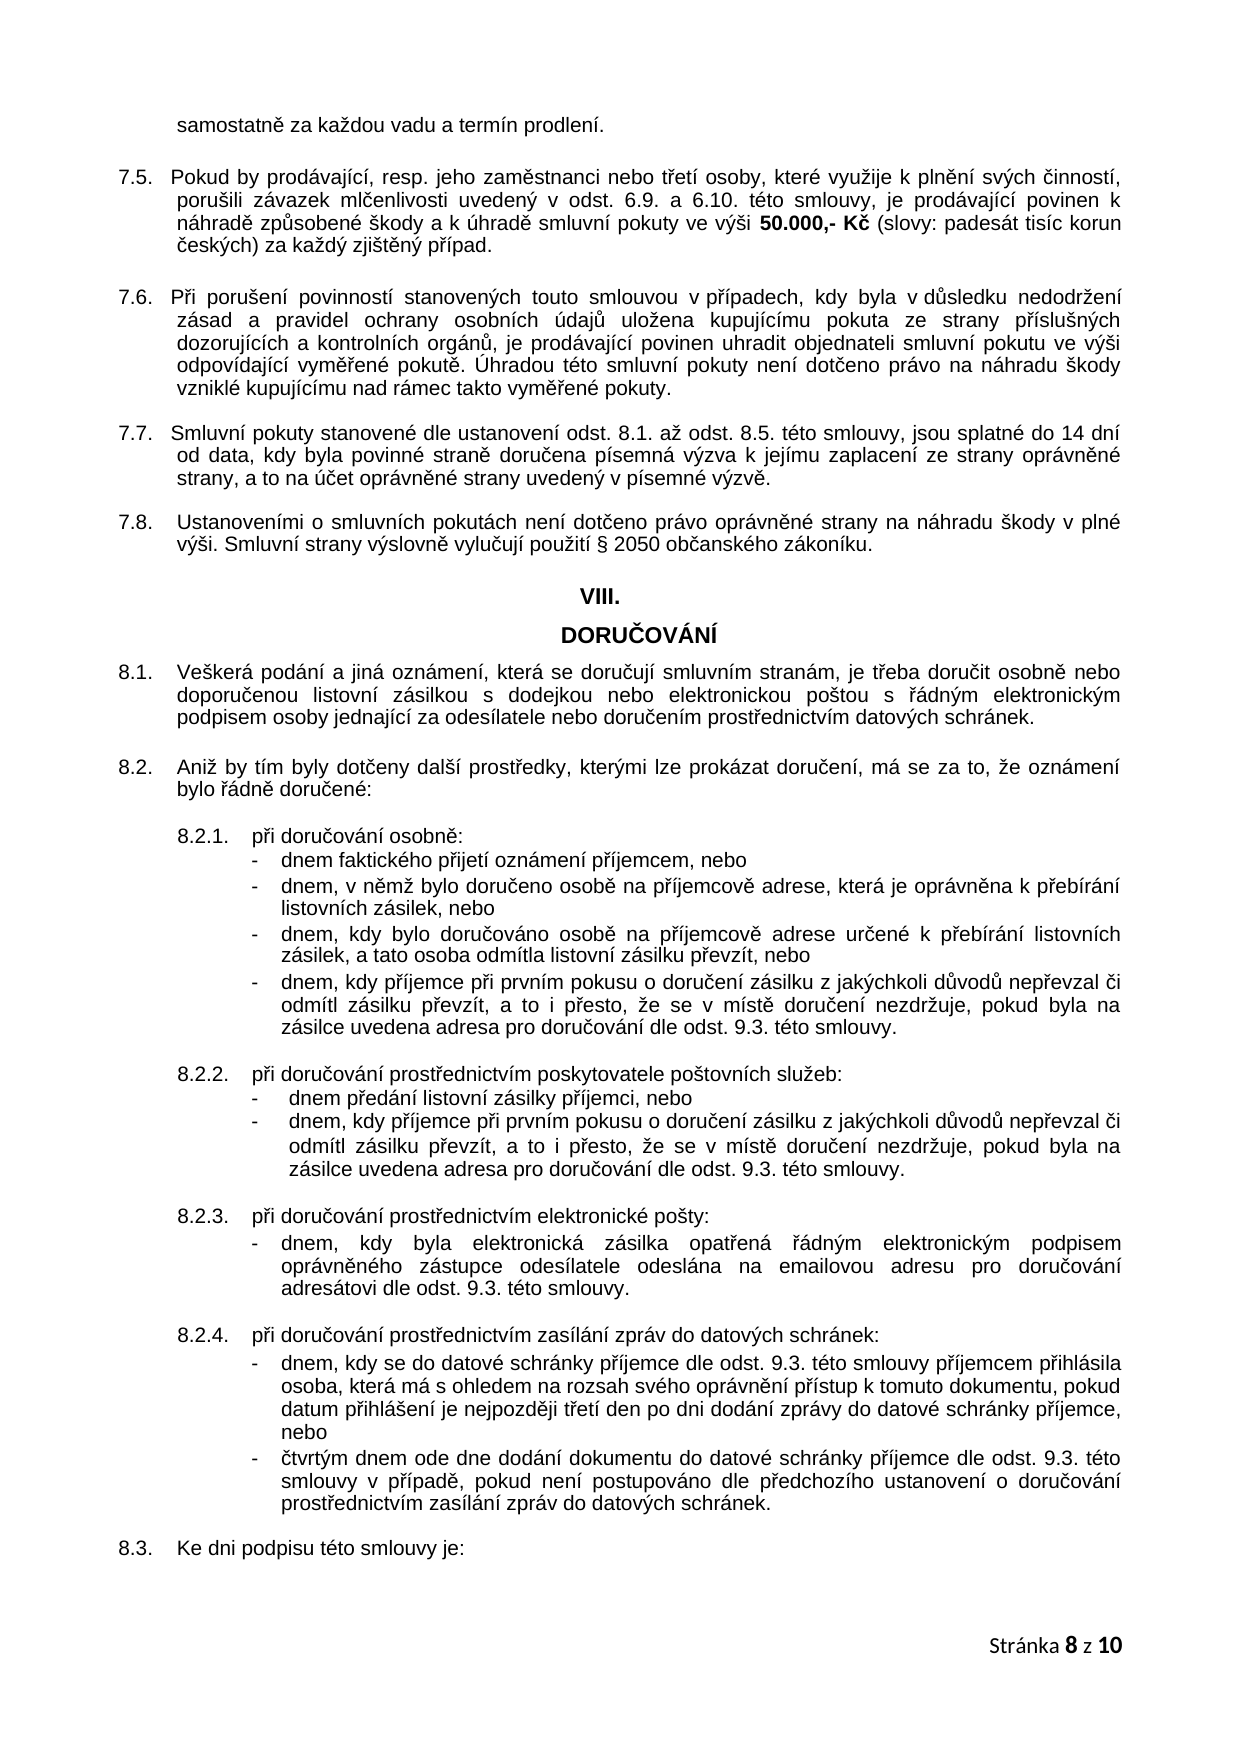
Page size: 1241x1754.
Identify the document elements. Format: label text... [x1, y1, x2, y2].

text DORUČOVÁNÍ [156, 622, 1122, 649]
list při doručování prostřednictvím poskytovatele poštovních služeb: [177, 1063, 1122, 1086]
list Pokud by prodávající, resp. jeho zaměstnanci nebo třetí osoby, které využije k plnění svých činností, porušili závazek mlčenlivosti uvedený v odst. 6.9. a 6.10. této smlouvy, je prodávající povinen k náhradě způsobené škody a k úhradě smluvní pokuty ve výši 50.000,- Kč (slovy: padesát tisíc korun českých) za každý zjištěný případ. [118, 166, 1122, 257]
list dnem, kdy příjemce při prvním pokusu o doručení zásilku z jakýchkoli důvodů nepřevzal či odmítl zásilku převzít, a to i přesto, že se v místě doručení nezdržuje, pokud byla na zásilce uvedena adresa pro doručování dle odst. 9.3. této smlouvy. [251, 1110, 1122, 1181]
list při doručování prostřednictvím elektronické pošty: [177, 1205, 1122, 1228]
list při doručování prostřednictvím zasílání zpráv do datových schránek: [177, 1324, 1122, 1348]
list dnem faktického přijetí oznámení příjemcem, nebo [251, 848, 1122, 872]
list dnem předání listovní zásilky příjemci, nebo [251, 1086, 1122, 1110]
list Ustanoveními o smluvních pokutách není dotčeno právo oprávněné strany na náhradu škody v plné výši. Smluvní strany výslovně vylučují použití § 2050 občanského zákoníku. [118, 512, 1122, 556]
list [118, 115, 1122, 137]
list dnem, v němž bylo doručeno osobě na příjemcově adrese, která je oprávněna k přebírání listovních zásilek, nebo [251, 876, 1122, 919]
list Smluvní pokuty stanovené dle ustanovení odst. 8.1. až odst. 8.5. této smlouvy, jsou splatné do 14 dní od data, kdy byla povinné straně doručena písemná výzva k jejímu zaplacení ze strany oprávněné strany, a to na účet oprávněné strany uvedený v písemné výzvě. [118, 423, 1122, 489]
list dnem, kdy se do datové schránky příjemce dle odst. 9.3. této smlouvy příjemcem přihlásila osoba, která má s ohledem na rozsah svého oprávnění přístup k tomuto dokumentu, pokud datum přihlášení je nejpozději třetí den po dni dodání zprávy do datové schránky příjemce, nebo [251, 1352, 1122, 1443]
list při doručování osobně: [177, 824, 1122, 848]
list čtvrtým dnem ode dne dodání dokumentu do datové schránky příjemce dle odst. 9.3. této smlouvy v případě, pokud není postupováno dle předchozího ustanovení o doručování prostřednictvím zasílání zpráv do datových schránek. [251, 1448, 1122, 1515]
list dnem, kdy byla elektronická zásilka opatřená řádným elektronickým podpisem oprávněného zástupce odesílatele odeslána na emailovou adresu pro doručování adresátovi dle odst. 9.3. této smlouvy. [251, 1233, 1122, 1300]
list dnem, kdy příjemce při prvním pokusu o doručení zásilku z jakýchkoli důvodů nepřevzal či odmítl zásilku převzít, a to i přesto, že se v místě doručení nezdržuje, pokud byla na zásilce uvedena adresa pro doručování dle odst. 9.3. této smlouvy. [251, 972, 1122, 1039]
list dnem, kdy bylo doručováno osobě na příjemcově adrese určené k přebírání listovních zásilek, a tato osoba odmítla listovní zásilku převzít, nebo [251, 924, 1122, 967]
list Aniž by tím byly dotčeny další prostředky, kterými lze prokázat doručení, má se za to, že oznámení bylo řádně doručené: [118, 757, 1122, 801]
list Při porušení povinností stanovených touto smlouvou v případech, kdy byla v důsledku nedodržení zásad a pravidel ochrany osobních údajů uložena kupujícímu pokuta ze strany příslušných dozorujících a kontrolních orgánů, je prodávající povinen uhradit objednateli smluvní pokutu ve výši odpovídající vyměřené pokutě. Úhradou této smluvní pokuty není dotčeno právo na náhradu škody vzniklé kupujícímu nad rámec takto vyměřené pokuty. [118, 286, 1122, 400]
list Ke dni podpisu této smlouvy je: [118, 1539, 1122, 1560]
list Veškerá podání a jiná oznámení, která se doručují smluvním stranám, je třeba doručit osobně nebo doporučenou listovní zásilkou s dodejkou nebo elektronickou poštou s řádným elektronickým podpisem osoby jednající za odesílatele nebo doručením prostřednictvím datových schránek. [118, 662, 1122, 729]
